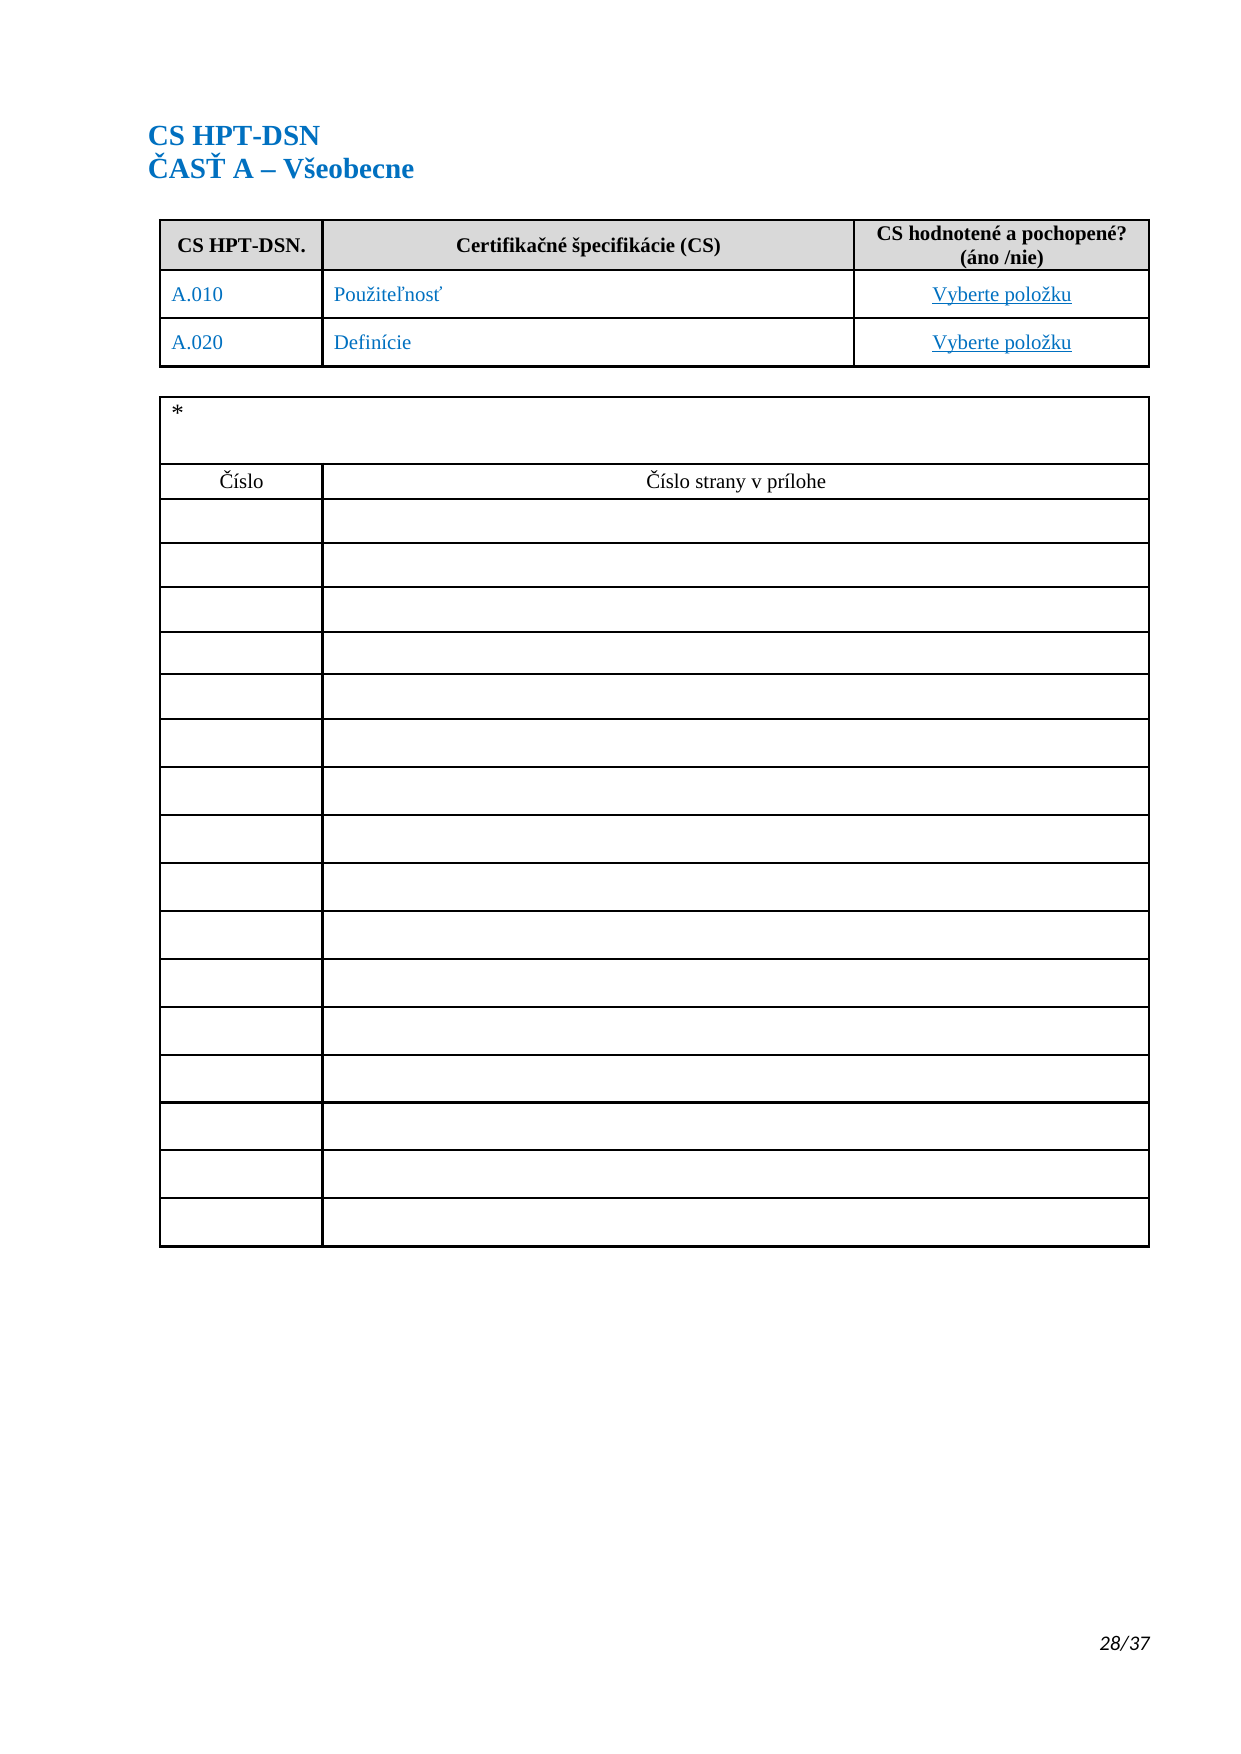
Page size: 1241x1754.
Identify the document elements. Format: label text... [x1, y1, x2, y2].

table_cell Číslo strany v prílohe [324, 465, 1148, 498]
table_cell A.010 [161, 271, 321, 317]
table_cell Použiteľnosť [324, 271, 853, 317]
table_cell [161, 675, 321, 718]
table_header CS hodnotené a pochopené? (áno /nie) [855, 221, 1148, 269]
table_cell [161, 633, 321, 673]
table_header Certifikačné špecifikácie (CS) [324, 221, 853, 269]
table_header * [161, 398, 1148, 463]
table_cell [161, 500, 321, 542]
table_cell [324, 588, 1148, 631]
table_cell [161, 544, 321, 586]
table_cell [324, 960, 1148, 1006]
table_cell [324, 912, 1148, 958]
table_cell [161, 768, 321, 814]
table_cell [324, 1104, 1148, 1149]
table_cell [161, 816, 321, 862]
table_cell [161, 1008, 321, 1053]
table_cell [161, 588, 321, 631]
text CS HPT-DSN [148, 118, 1152, 152]
table_cell [324, 1008, 1148, 1053]
table_cell [161, 912, 321, 958]
table_cell [324, 1199, 1148, 1245]
table_cell Definície [324, 319, 853, 365]
table_cell [324, 768, 1148, 814]
table_cell [324, 1151, 1148, 1197]
text ČASŤ A – Všeobecne [148, 152, 1152, 185]
table_cell Vyberte položku [855, 271, 1148, 317]
table_cell [324, 675, 1148, 718]
table_cell [324, 816, 1148, 862]
table_cell [161, 720, 321, 766]
table_header CS HPT-DSN. [161, 221, 321, 269]
table_cell [324, 633, 1148, 673]
table_cell [324, 864, 1148, 910]
table_cell [161, 864, 321, 910]
table_cell [161, 960, 321, 1006]
table_cell [324, 1056, 1148, 1101]
table_cell [161, 1151, 321, 1197]
table_cell [161, 1056, 321, 1101]
table_cell [161, 1104, 321, 1149]
table_cell [324, 544, 1148, 586]
table_cell [161, 1199, 321, 1245]
table_cell [324, 500, 1148, 542]
table_cell Vyberte položku [855, 319, 1148, 365]
table_cell A.020 [161, 319, 321, 365]
table_cell Číslo [161, 465, 321, 498]
table_cell [324, 720, 1148, 766]
